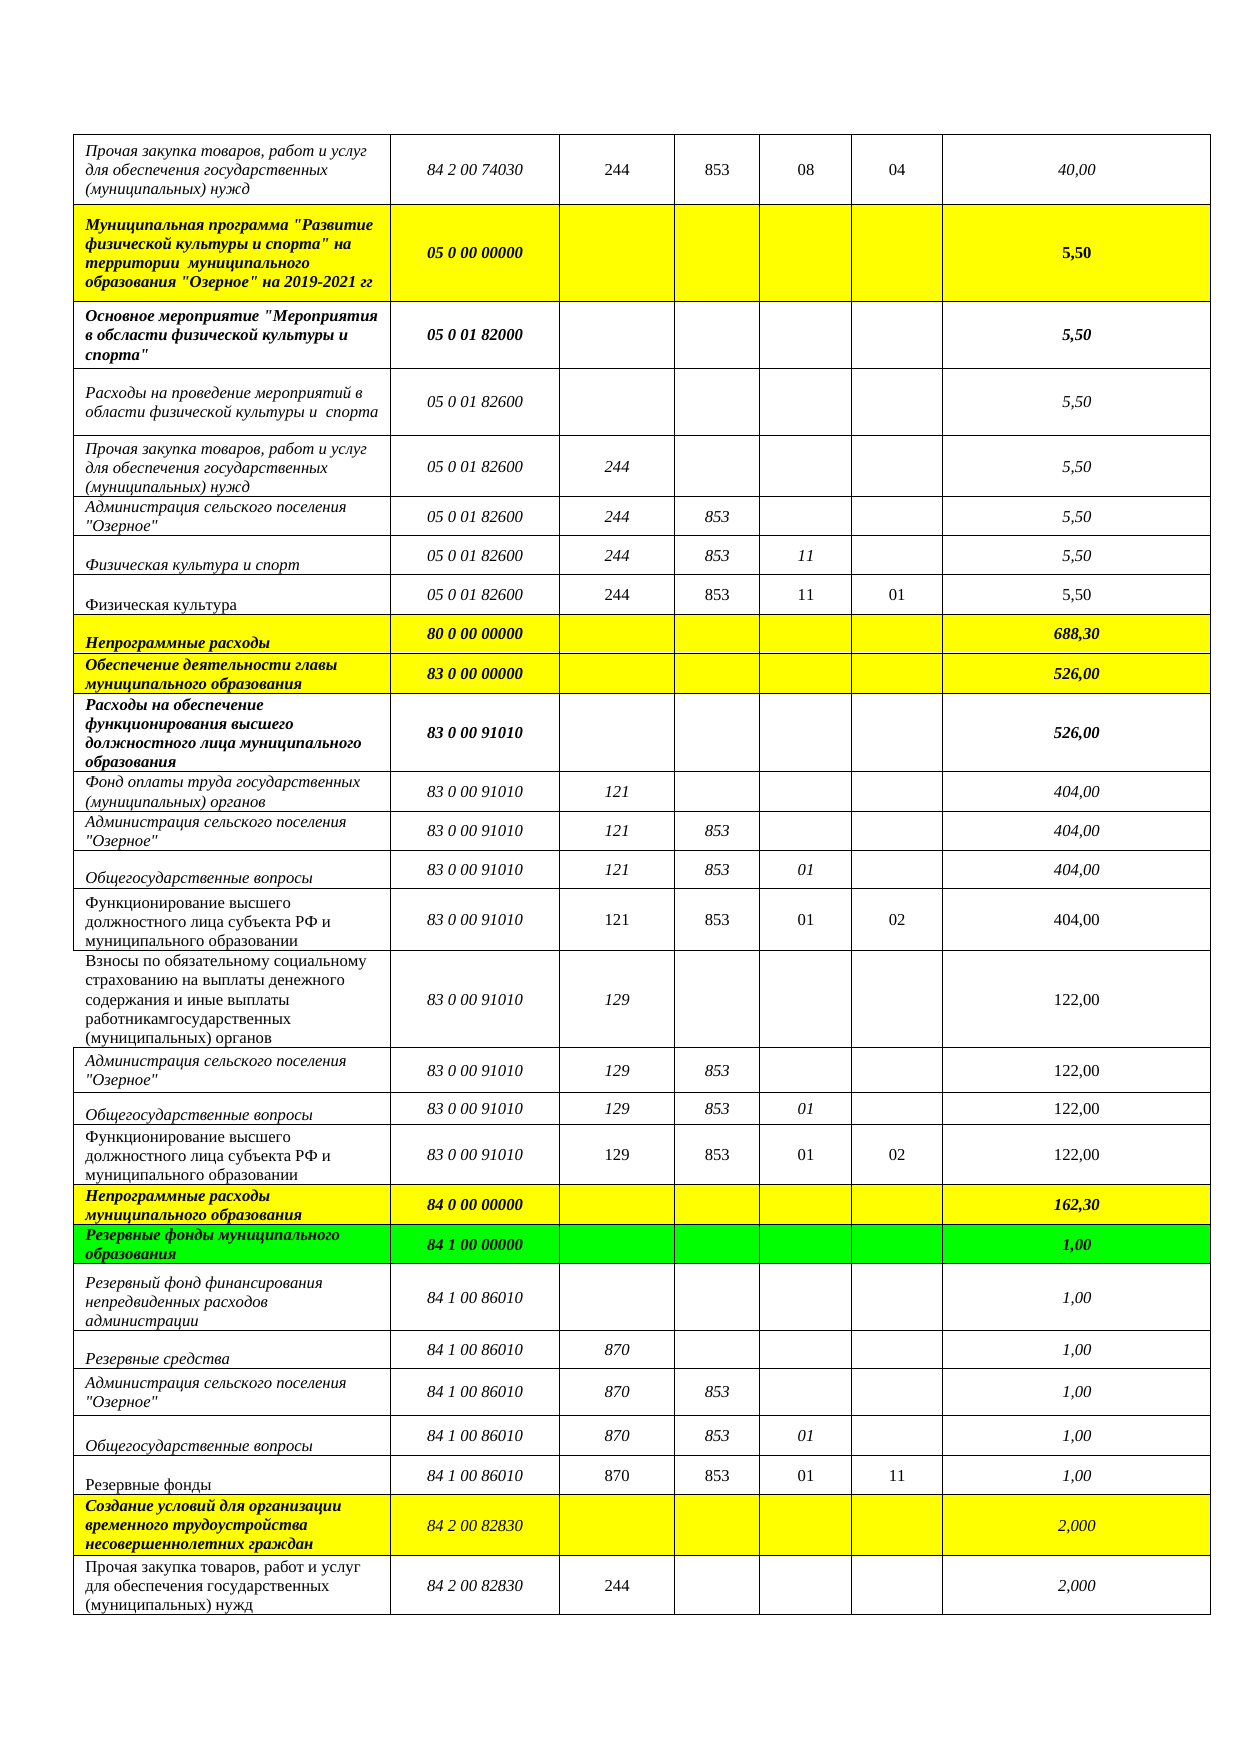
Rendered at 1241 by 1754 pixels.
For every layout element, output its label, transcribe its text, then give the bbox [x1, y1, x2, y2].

table_cell [560, 654, 674, 693]
table_cell Администрация сельского поселения "Озерное" [74, 497, 390, 535]
table_cell Непрограммные расходы [74, 615, 390, 652]
table_cell 5,50 [943, 575, 1210, 613]
table_cell 121 [560, 772, 674, 811]
table_cell 05 0 01 82600 [391, 536, 559, 574]
table_cell 870 [560, 1331, 674, 1368]
table_cell [760, 1495, 851, 1555]
table_cell 02 [852, 1125, 942, 1184]
table_cell [675, 436, 759, 496]
table_cell 84 1 00 86010 [391, 1264, 559, 1330]
table_cell [675, 1495, 759, 1555]
table_cell Расходы на обеспечение функционирования высшего должностного лица муниципального образования [74, 694, 390, 771]
table_cell 11 [760, 575, 851, 613]
table_cell [852, 812, 942, 850]
table_cell 121 [560, 851, 674, 887]
table_cell 853 [675, 851, 759, 887]
table_cell 122,00 [943, 1125, 1210, 1184]
table_cell [675, 1225, 759, 1263]
table_cell [760, 694, 851, 771]
table_cell Прочая закупка товаров, работ и услуг для обеспечения государственных (муниципальных) нужд [74, 135, 390, 204]
table_cell [760, 812, 851, 850]
table_cell [560, 369, 674, 435]
table_cell 84 0 00 00000 [391, 1185, 559, 1224]
table_cell Общегосударственные вопросы [74, 1416, 390, 1455]
table_cell 870 [560, 1456, 674, 1494]
table_cell 01 [760, 1125, 851, 1184]
table_cell Резервный фонд финансирования непредвиденных расходов администрации [74, 1264, 390, 1330]
table_cell Резервные фонды муниципального образования [74, 1225, 390, 1263]
table_cell 122,00 [943, 1093, 1210, 1123]
table_cell [675, 1185, 759, 1224]
table_cell [852, 1331, 942, 1368]
table_cell 83 0 00 91010 [391, 1125, 559, 1184]
table_cell 02 [852, 889, 942, 950]
table_cell 1,00 [943, 1456, 1210, 1494]
table_cell 01 [760, 889, 851, 950]
table_cell 83 0 00 91010 [391, 889, 559, 950]
table_cell 853 [675, 1125, 759, 1184]
table_cell [560, 615, 674, 652]
table_cell 01 [760, 1093, 851, 1123]
table_cell [560, 694, 674, 771]
table_cell 83 0 00 91010 [391, 951, 559, 1047]
table_cell 244 [560, 536, 674, 574]
table_cell [760, 205, 851, 301]
table_cell [760, 654, 851, 693]
table_cell 853 [675, 575, 759, 613]
table_cell 1,00 [943, 1369, 1210, 1415]
table_cell 5,50 [943, 497, 1210, 535]
table_cell 1,00 [943, 1264, 1210, 1330]
table_cell [852, 1093, 942, 1123]
table_cell Муниципальная программа "Развитие физической культуры и спорта" на территории муниципального образования "Озерное" на 2019-2021 гг [74, 205, 390, 301]
table_cell Прочая закупка товаров, работ и услуг для обеспечения государственных (муниципальных) нужд [74, 1556, 390, 1614]
table_cell [852, 536, 942, 574]
table_cell [560, 205, 674, 301]
table_cell [675, 772, 759, 811]
table_cell 2,000 [943, 1495, 1210, 1555]
table_cell 05 0 01 82600 [391, 369, 559, 435]
table_cell Общегосударственные вопросы [74, 851, 390, 887]
table_cell 1,00 [943, 1331, 1210, 1368]
table_cell [852, 369, 942, 435]
table_cell Прочая закупка товаров, работ и услуг для обеспечения государственных (муниципальных) нужд [74, 436, 390, 496]
table_cell Расходы на проведение мероприятий в области физической культуры и спорта [74, 369, 390, 435]
table_cell [675, 302, 759, 368]
table_cell [852, 302, 942, 368]
table_cell [760, 951, 851, 1047]
table_cell 01 [852, 575, 942, 613]
table_cell 83 0 00 00000 [391, 654, 559, 693]
table_cell [852, 951, 942, 1047]
table_cell Функционирование высшего должностного лица субъекта РФ и муниципального образовании [74, 1125, 390, 1184]
table_cell 5,50 [943, 436, 1210, 496]
table_cell Функционирование высшего должностного лица субъекта РФ и муниципального образовании [74, 889, 390, 950]
table_cell [760, 1185, 851, 1224]
table_cell [852, 1556, 942, 1614]
table_cell Основное мероприятие "Мероприятия в обсласти физической культуры и спорта" [74, 302, 390, 368]
table_cell 404,00 [943, 812, 1210, 850]
table_cell [760, 436, 851, 496]
table_cell 01 [760, 851, 851, 887]
table_cell Резервные фонды [74, 1456, 390, 1494]
table_cell 84 1 00 86010 [391, 1456, 559, 1494]
table_cell 526,00 [943, 654, 1210, 693]
table_cell [560, 1185, 674, 1224]
table_cell [675, 654, 759, 693]
table_cell 853 [675, 497, 759, 535]
table_cell 244 [560, 135, 674, 204]
table_cell 853 [675, 1093, 759, 1123]
table_cell 244 [560, 1556, 674, 1614]
table_cell [760, 772, 851, 811]
table_cell 04 [852, 135, 942, 204]
table_cell 83 0 00 91010 [391, 694, 559, 771]
table_cell [852, 1369, 942, 1415]
table_cell [560, 1495, 674, 1555]
table_cell [675, 1331, 759, 1368]
table_cell 84 2 00 74030 [391, 135, 559, 204]
table_cell 11 [760, 536, 851, 574]
table_cell 05 0 00 00000 [391, 205, 559, 301]
table_cell [852, 851, 942, 887]
table_cell [675, 205, 759, 301]
table_cell 84 2 00 82830 [391, 1556, 559, 1614]
table_cell 244 [560, 436, 674, 496]
table_cell 2,000 [943, 1556, 1210, 1614]
table_cell [560, 302, 674, 368]
table_cell [675, 369, 759, 435]
table_cell 05 0 01 82600 [391, 497, 559, 535]
table_cell Обеспечение деятельности главы муниципального образования [74, 654, 390, 693]
table_cell 08 [760, 135, 851, 204]
table_cell Создание условий для организации временного трудоустройства несовершеннолетних граждан [74, 1495, 390, 1555]
table_cell 84 2 00 82830 [391, 1495, 559, 1555]
table_cell Физическая культура и спорт [74, 536, 390, 574]
table_cell 526,00 [943, 694, 1210, 771]
table_cell [852, 1416, 942, 1455]
table_cell Взносы по обязательному социальному страхованию на выплаты денежного содержания и иные выплаты работникамгосударственных (муниципальных) органов [74, 951, 390, 1047]
table_cell [760, 1048, 851, 1092]
table_cell [675, 951, 759, 1047]
table_cell [675, 615, 759, 652]
table_cell 129 [560, 1048, 674, 1092]
table_cell Администрация сельского поселения "Озерное" [74, 1369, 390, 1415]
table_cell [852, 497, 942, 535]
table_cell 404,00 [943, 772, 1210, 811]
table_cell [760, 615, 851, 652]
table_cell [675, 1264, 759, 1330]
table_cell 83 0 00 91010 [391, 772, 559, 811]
table_cell 853 [675, 1416, 759, 1455]
table_cell 853 [675, 1048, 759, 1092]
table_cell 129 [560, 1093, 674, 1123]
table_cell [852, 1495, 942, 1555]
table_cell Физическая культура [74, 575, 390, 613]
table_cell 84 1 00 86010 [391, 1331, 559, 1368]
table_cell 1,00 [943, 1416, 1210, 1455]
table_cell [852, 1048, 942, 1092]
table_cell 853 [675, 1369, 759, 1415]
table_cell 853 [675, 1456, 759, 1494]
table_cell [852, 1264, 942, 1330]
table_cell [852, 615, 942, 652]
table_cell 404,00 [943, 889, 1210, 950]
table_cell [760, 1556, 851, 1614]
table_cell 1,00 [943, 1225, 1210, 1263]
table_cell [560, 1264, 674, 1330]
table_cell 5,50 [943, 536, 1210, 574]
table_cell 129 [560, 1125, 674, 1184]
table_cell Непрограммные расходы муниципального образования [74, 1185, 390, 1224]
table_cell [760, 369, 851, 435]
table_cell 11 [852, 1456, 942, 1494]
table_cell 129 [560, 951, 674, 1047]
table_cell Резервные средства [74, 1331, 390, 1368]
table_cell 01 [760, 1416, 851, 1455]
table_cell 162,30 [943, 1185, 1210, 1224]
table_cell 122,00 [943, 1048, 1210, 1092]
table_cell 404,00 [943, 851, 1210, 887]
table_cell 05 0 01 82600 [391, 575, 559, 613]
table_cell 83 0 00 91010 [391, 851, 559, 887]
table_cell 83 0 00 91010 [391, 1093, 559, 1123]
table_cell 84 1 00 86010 [391, 1416, 559, 1455]
table_cell [852, 205, 942, 301]
table_cell Общегосударственные вопросы [74, 1093, 390, 1123]
table_cell 80 0 00 00000 [391, 615, 559, 652]
table_cell 121 [560, 889, 674, 950]
table_cell 05 0 01 82600 [391, 436, 559, 496]
table_cell [675, 1556, 759, 1614]
table_cell [760, 497, 851, 535]
table_cell [852, 772, 942, 811]
table_cell [852, 436, 942, 496]
table_cell 5,50 [943, 205, 1210, 301]
table_cell [852, 694, 942, 771]
table_cell 688,30 [943, 615, 1210, 652]
table_cell 122,00 [943, 951, 1210, 1047]
table_cell 01 [760, 1456, 851, 1494]
table_cell [760, 1264, 851, 1330]
table_cell [560, 1225, 674, 1263]
table_cell [852, 654, 942, 693]
table_cell 83 0 00 91010 [391, 812, 559, 850]
table_cell 870 [560, 1369, 674, 1415]
table_cell [760, 1331, 851, 1368]
table_cell [852, 1225, 942, 1263]
table_cell [760, 1369, 851, 1415]
table_cell 244 [560, 575, 674, 613]
table_cell 121 [560, 812, 674, 850]
table_cell [760, 302, 851, 368]
table_cell [760, 1225, 851, 1263]
table_cell Администрация сельского поселения "Озерное" [74, 1048, 390, 1092]
table_cell [852, 1185, 942, 1224]
table_cell 870 [560, 1416, 674, 1455]
table_cell 5,50 [943, 369, 1210, 435]
table_cell 853 [675, 135, 759, 204]
table_cell 853 [675, 889, 759, 950]
table_cell 853 [675, 536, 759, 574]
table_cell Администрация сельского поселения "Озерное" [74, 812, 390, 850]
table_cell [675, 694, 759, 771]
table_cell 244 [560, 497, 674, 535]
table_cell 40,00 [943, 135, 1210, 204]
table_cell 84 1 00 86010 [391, 1369, 559, 1415]
table_cell 83 0 00 91010 [391, 1048, 559, 1092]
table_cell 05 0 01 82000 [391, 302, 559, 368]
table_cell 5,50 [943, 302, 1210, 368]
table_cell Фонд оплаты труда государственных (муниципальных) органов [74, 772, 390, 811]
table_cell 84 1 00 00000 [391, 1225, 559, 1263]
table_cell 853 [675, 812, 759, 850]
